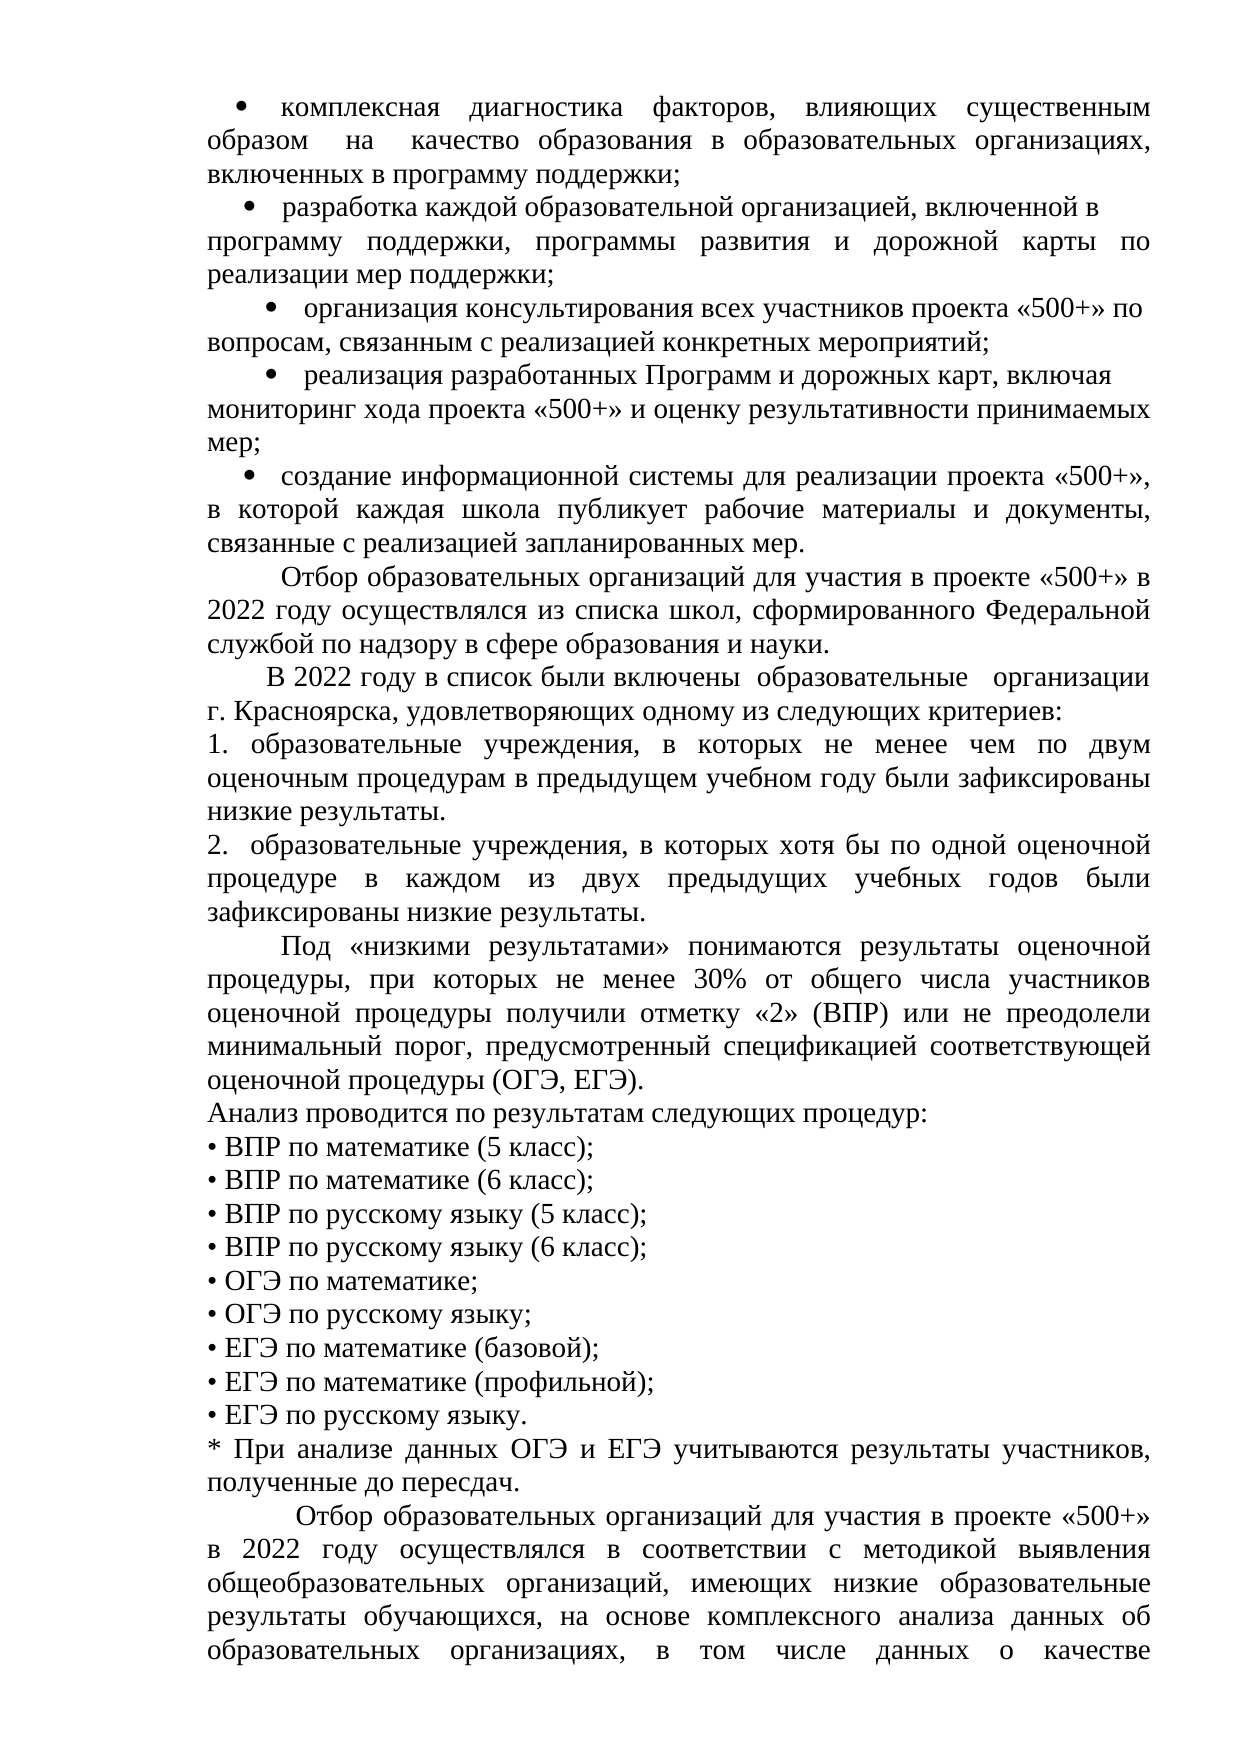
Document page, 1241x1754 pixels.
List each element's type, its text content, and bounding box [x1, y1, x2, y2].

list реализация разработанных Программ и дорожных карт, включая [266, 357, 1152, 391]
text • ЕГЭ по математике (профильной); [207, 1364, 1152, 1397]
text В 2022 году в список были включены образовательные организации г. Красноярска, удовлетворяющих одному из следующих критериев: [207, 659, 1152, 726]
list создание информационной системы для реализации проекта «500+», в которой каждая школа публикует рабочие материалы и документы, связанные с реализацией запланированных мер. [207, 458, 1152, 559]
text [207, 1498, 1152, 1666]
text • ОГЭ по русскому языку; [207, 1297, 1152, 1330]
text вопросам, связанным с реализацией конкретных мероприятий; [207, 324, 1152, 357]
text • ОГЭ по математике; [207, 1263, 1152, 1297]
text • ВПР по математике (5 класс); [207, 1129, 1152, 1162]
text * При анализе данных ОГЭ и ЕГЭ учитываются результаты участников, полученные до пересдач. [207, 1431, 1152, 1498]
text программу поддержки, программы развития и дорожной карты по реализации мер поддержки; [207, 223, 1152, 290]
text 2. образовательные учреждения, в которых хотя бы по одной оценочной процедуре в каждом из двух предыдущих учебных годов были зафиксированы низкие результаты. [207, 827, 1152, 928]
text • ЕГЭ по математике (базовой); [207, 1330, 1152, 1364]
text Анализ проводится по результатам следующих процедур: [207, 1095, 1152, 1129]
list организация консультирования всех участников проекта «500+» по [266, 290, 1152, 324]
list Отбор образовательных организаций для участия в проекте «500+» в 2022 году осуществлялся из списка школ, сформированного Федеральной службой по надзору в сфере образования и науки. [207, 559, 1152, 659]
text • ЕГЭ по русскому языку. [207, 1397, 1152, 1431]
text 1. образовательные учреждения, в которых не менее чем по двум оценочным процедурам в предыдущем учебном году были зафиксированы низкие результаты. [207, 726, 1152, 827]
text • ВПР по русскому языку (5 класс); [207, 1196, 1152, 1229]
text мониторинг хода проекта «500+» и оценку результативности принимаемых мер; [207, 391, 1152, 458]
text Под «низкими результатами» понимаются результаты оценочной процедуры, при которых не менее 30% от общего числа участников оценочной процедуры получили отметку «2» (ВПР) или не преодолели минимальный порог, предусмотренный спецификацией соответствующей оценочной процедуры (ОГЭ, ЕГЭ). [207, 928, 1152, 1095]
text • ВПР по русскому языку (6 класс); [207, 1229, 1152, 1263]
list разработка каждой образовательной организацией, включенной в [244, 189, 1152, 223]
text • ВПР по математике (6 класс); [207, 1162, 1152, 1196]
list комплексная диагностика факторов, влияющих существенным образом на качество образования в образовательных организациях, включенных в программу поддержки; [207, 89, 1152, 189]
